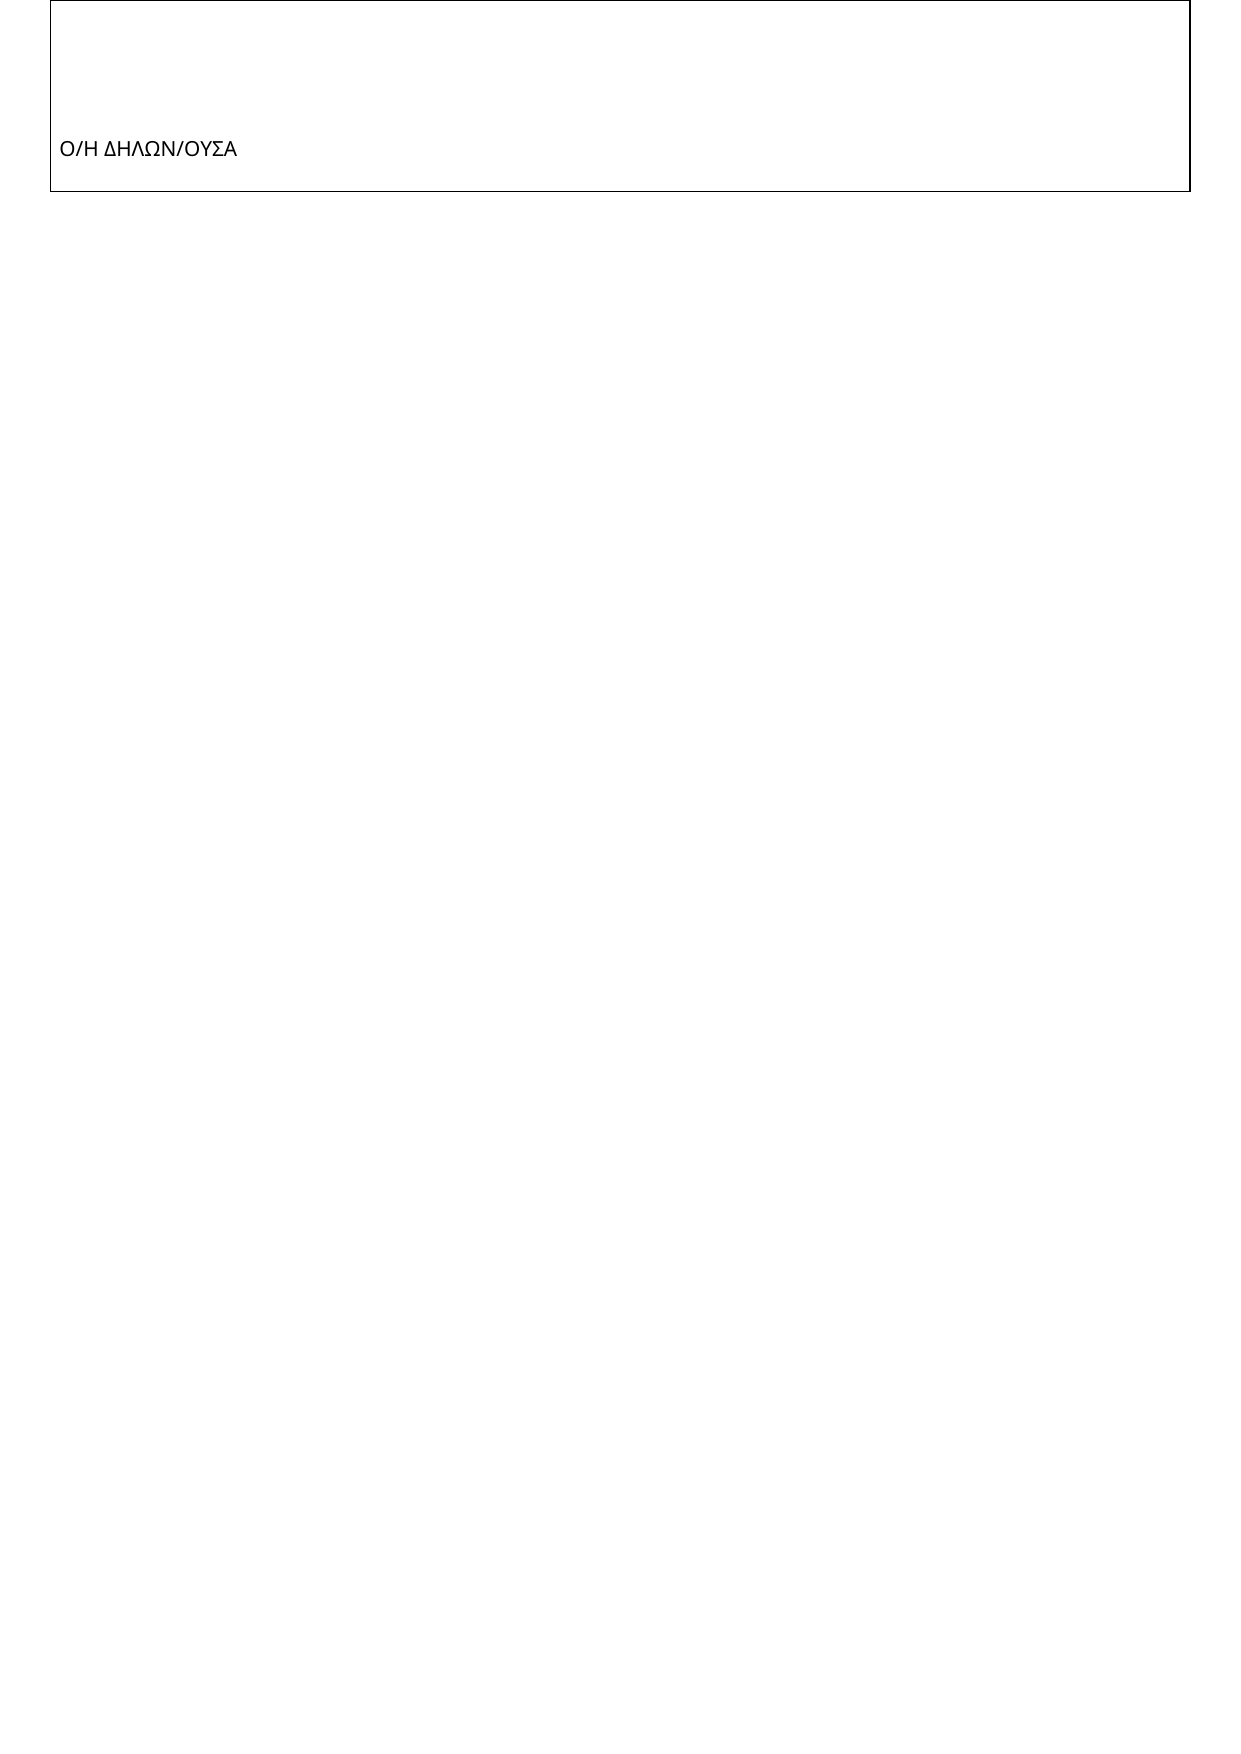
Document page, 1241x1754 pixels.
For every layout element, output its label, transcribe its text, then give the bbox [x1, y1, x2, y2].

text Ο/Η ΔΗΛΩΝ/ΟΥΣΑ [59, 134, 1181, 162]
